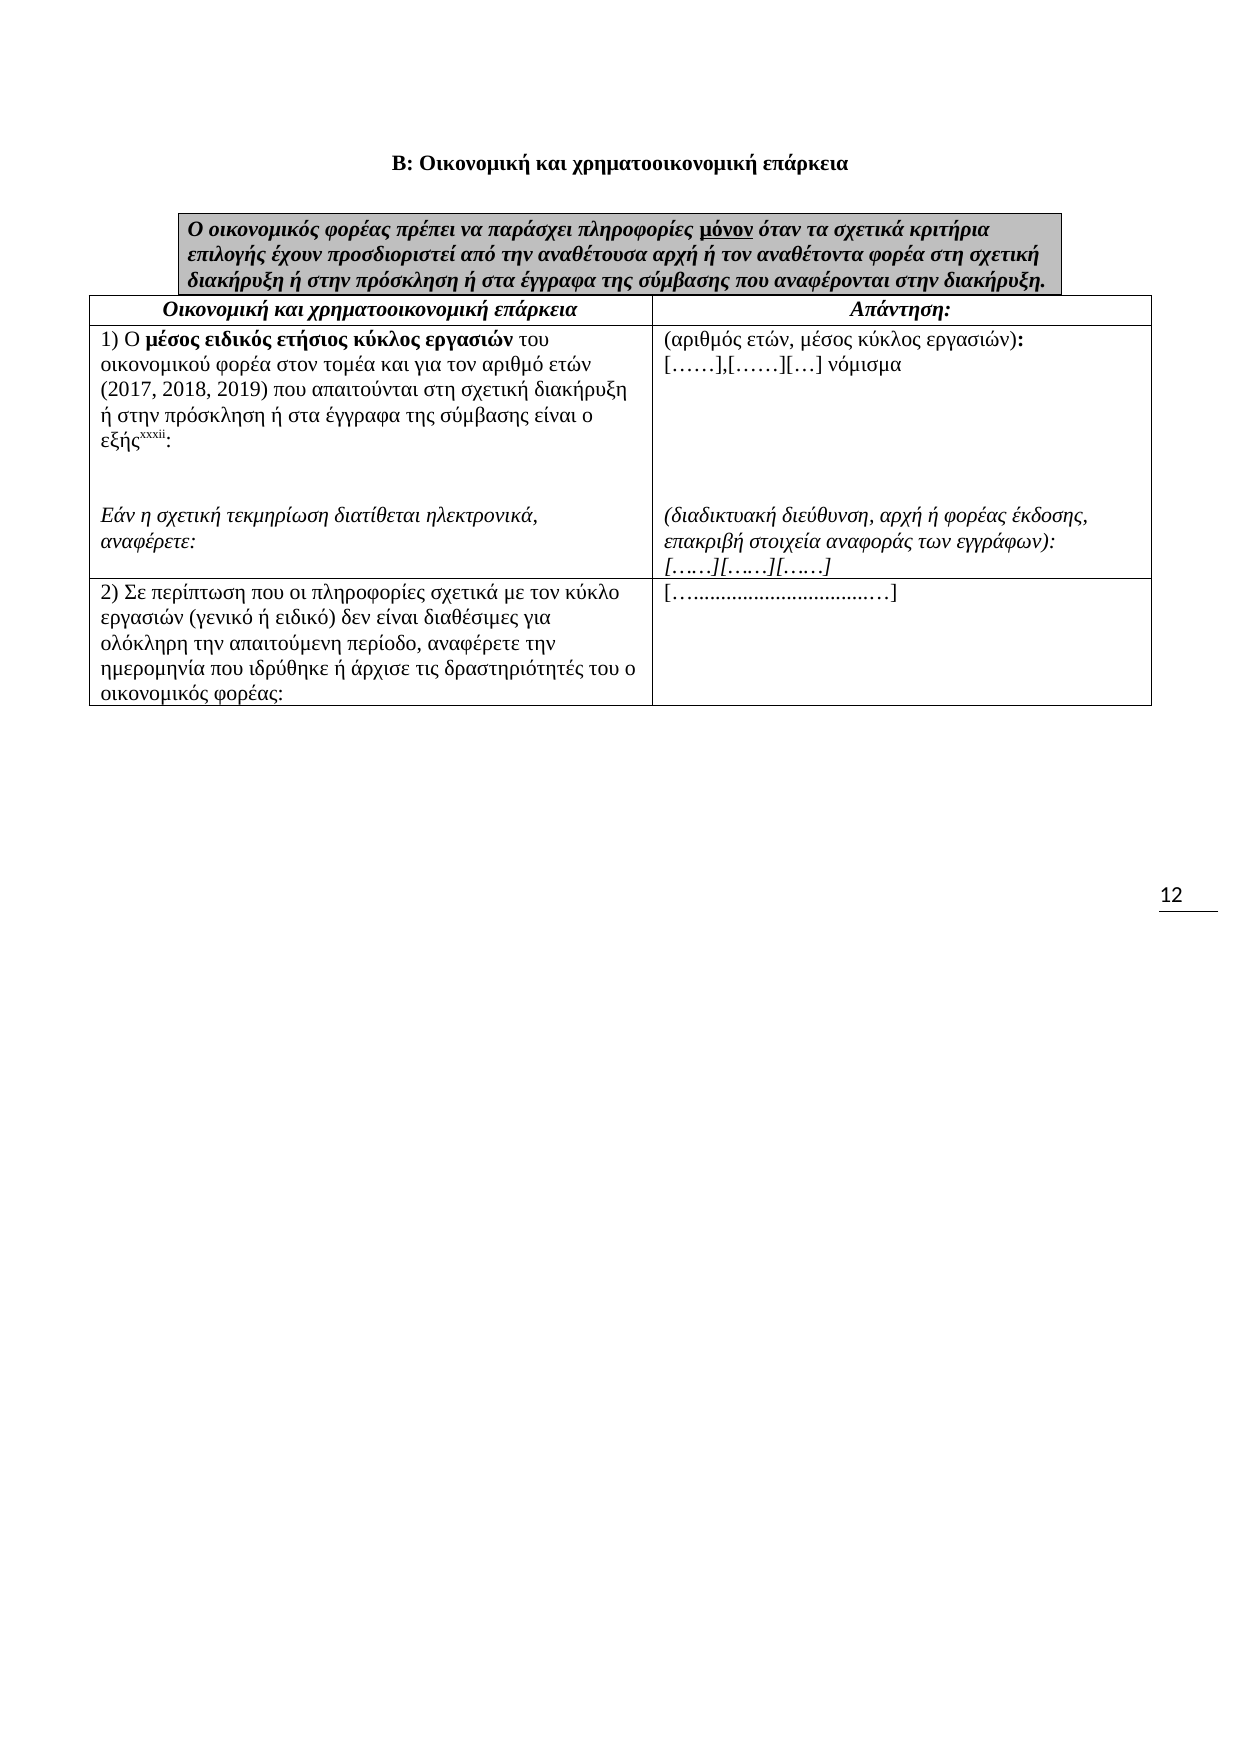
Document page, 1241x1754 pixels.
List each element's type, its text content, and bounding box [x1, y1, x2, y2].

table_cell 2) Σε περίπτωση που οι πληροφορίες σχετικά με τον κύκλο εργασιών (γενικό ή ειδικό) δεν είναι διαθέσιμες για ολόκληρη την απαιτούμενη περίοδο, αναφέρετε την ημερομηνία που ιδρύθηκε ή άρχισε τις δραστηριότητές του ο οικονομικός φορέας: [90, 579, 652, 705]
table_header Οικονομική και χρηματοοικονομική επάρκεια [90, 296, 652, 325]
table_cell […................................…] [653, 579, 1151, 705]
table_cell 1) Ο μέσος ειδικός ετήσιος κύκλος εργασιών του οικονομικού φορέα στον τομέα και για τον αριθμό ετών (2017, 2018, 2019) που απαιτούνται στη σχετική διακήρυξη ή στην πρόσκληση ή στα έγγραφα της σύμβασης είναι ο εξής: Εάν η σχετική τεκμηρίωση διατίθεται ηλεκτρονικά, αναφέρετε: [90, 326, 652, 578]
table_cell (αριθμός ετών, μέσος κύκλος εργασιών): [……],[……][…] νόμισμα (διαδικτυακή διεύθυνση, αρχή ή φορέας έκδοσης, επακριβή στοιχεία αναφοράς των εγγράφων): [……][……][……] [653, 326, 1151, 578]
text Β: Οικονομική και χρηματοοικονομική επάρκεια [187, 150, 1053, 175]
table_header Απάντηση: [653, 296, 1151, 325]
text Ο οικονομικός φορέας πρέπει να παράσχει πληροφορίες μόνον όταν τα σχετικά κριτήρια επιλογής έχουν προσδιοριστεί από την αναθέτουσα αρχή ή τον αναθέτοντα φορέα στη σχετική διακήρυξη ή στην πρόσκληση ή στα έγγραφα της σύμβασης που αναφέρονται στην διακήρυξη. [179, 214, 1061, 294]
